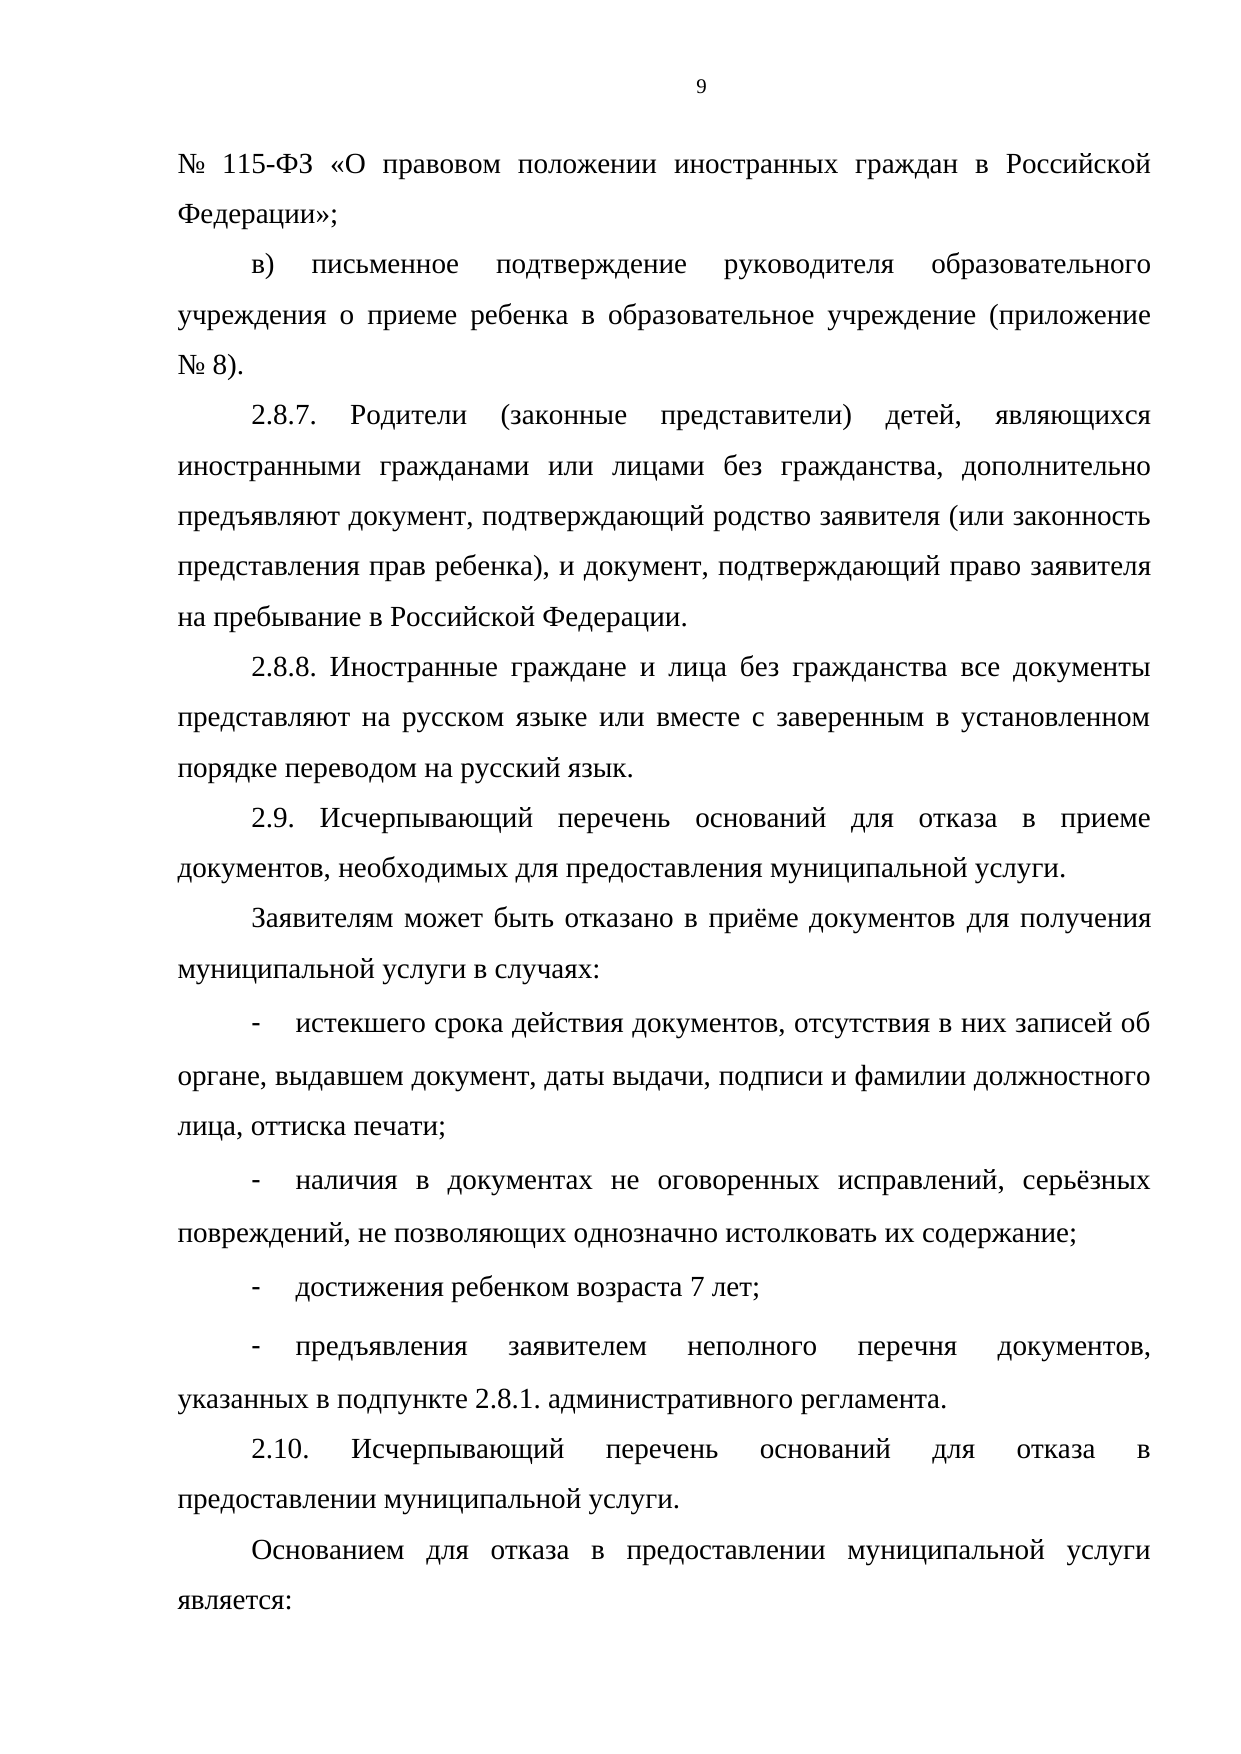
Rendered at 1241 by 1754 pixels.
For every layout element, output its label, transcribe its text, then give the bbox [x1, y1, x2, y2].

list наличия в документах не оговоренных исправлений, серьёзных повреждений, не позволяющих однозначно истолковать их содержание; [177, 1158, 1152, 1248]
text 2.10. Исчерпывающий перечень оснований для отказа в предоставлении муниципальной услуги. [177, 1431, 1152, 1515]
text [177, 146, 1152, 230]
list достижения ребенком возраста 7 лет; [177, 1265, 1152, 1305]
list предъявления заявителем неполного перечня документов, указанных в подпункте 2.8.1. административного регламента. [177, 1324, 1152, 1414]
text Заявителям может быть отказано в приёме документов для получения муниципальной услуги в случаях: [177, 901, 1152, 984]
text 2.8.7. Родители (законные представители) детей, являющихся иностранными гражданами или лицами без гражданства, дополнительно предъявляют документ, подтверждающий родство заявителя (или законность представления прав ребенка), и документ, подтверждающий право заявителя на пребывание в Российской Федерации. [177, 397, 1152, 632]
text в) письменное подтверждение руководителя образовательного учреждения о приеме ребенка в образовательное учреждение (приложение № 8). [177, 247, 1152, 381]
text Основанием для отказа в предоставлении муниципальной услуги является: [177, 1532, 1152, 1616]
text 2.9. Исчерпывающий перечень оснований для отказа в приеме документов, необходимых для предоставления муниципальной услуги. [177, 800, 1152, 884]
text 2.8.8. Иностранные граждане и лица без гражданства все документы представляют на русском языке или вместе с заверенным в установленном порядке переводом на русский язык. [177, 649, 1152, 783]
list истекшего срока действия документов, отсутствия в них записей об органе, выдавшем документ, даты выдачи, подписи и фамилии должностного лица, оттиска печати; [177, 1001, 1152, 1142]
